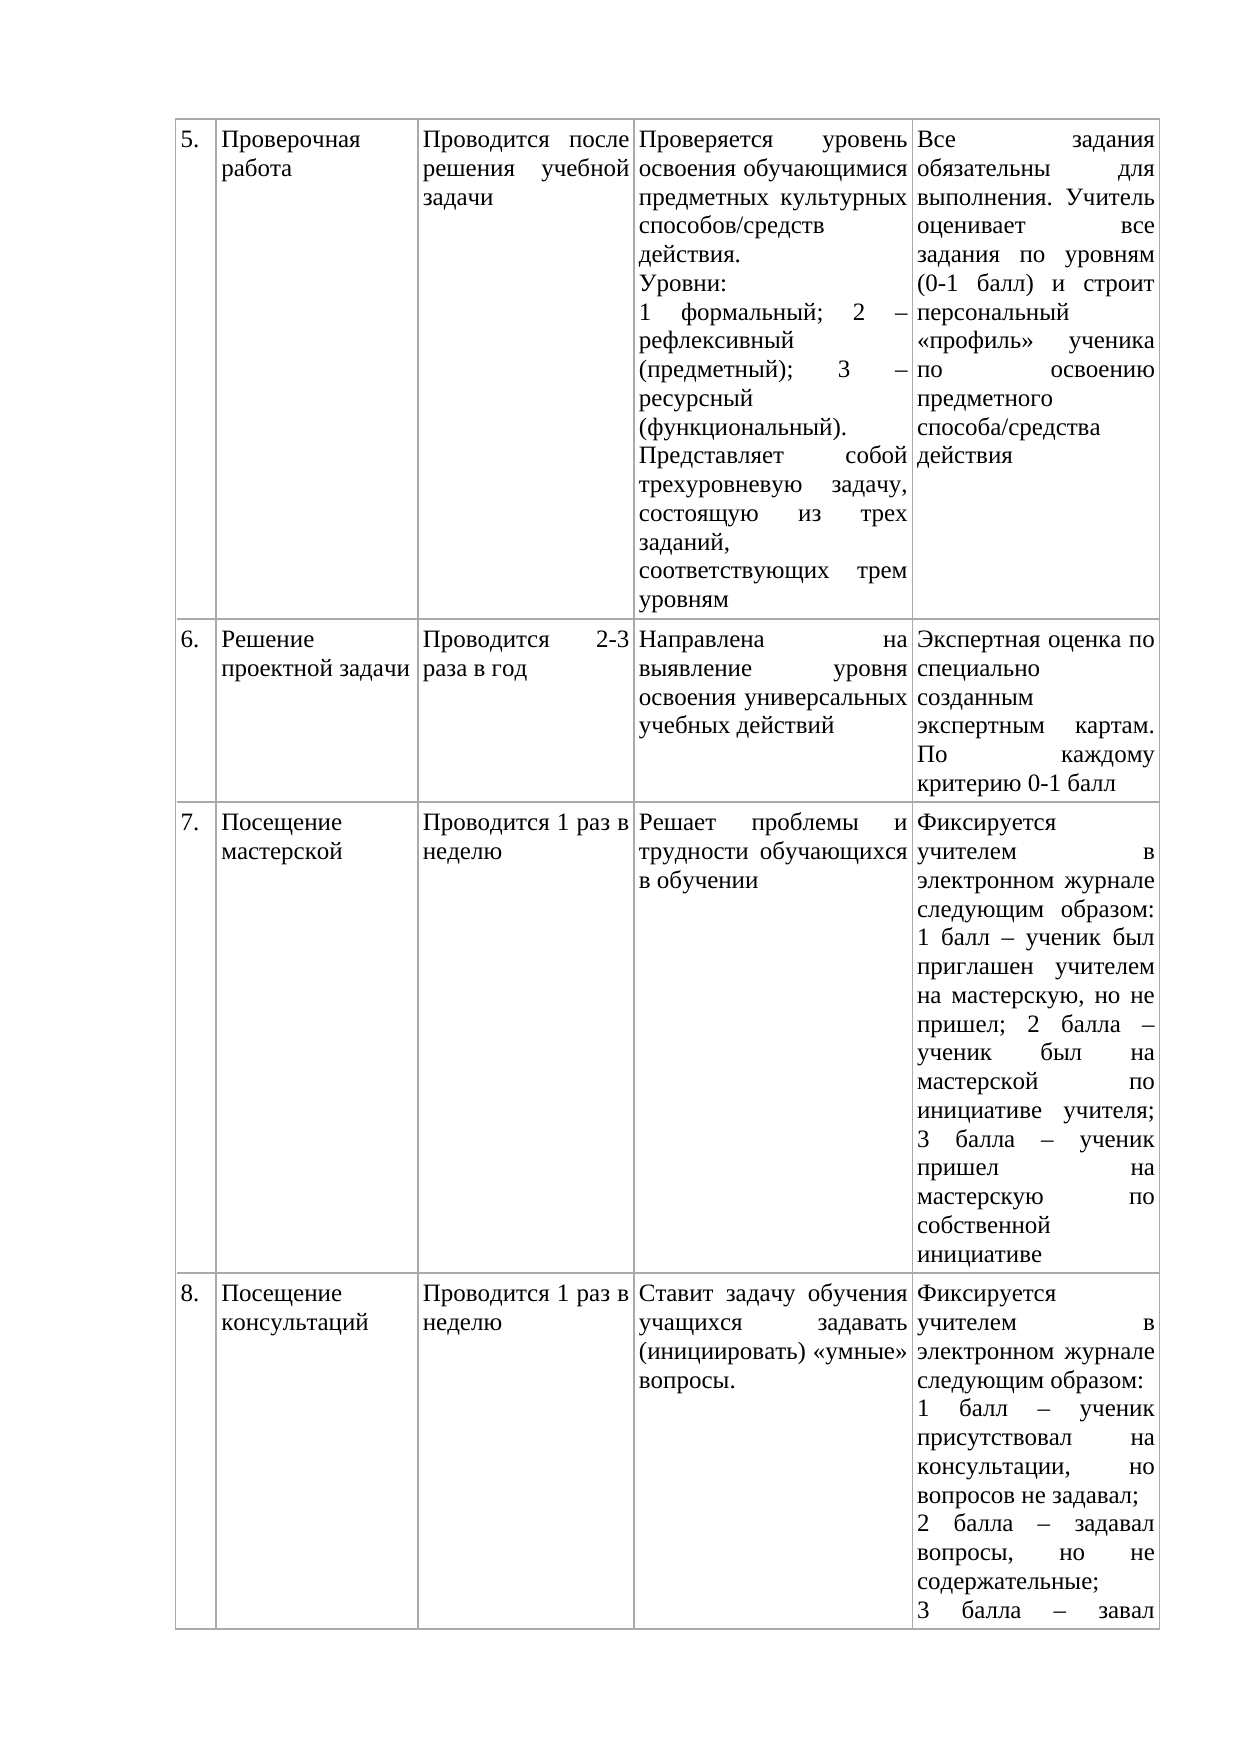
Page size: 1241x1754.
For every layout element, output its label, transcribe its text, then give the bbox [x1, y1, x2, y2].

table_cell Решает проблемы и трудности обучающихся в обучении [635, 803, 912, 1272]
table_cell Посещение мастерской [217, 803, 417, 1272]
table_cell 6. [176, 619, 215, 801]
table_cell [635, 1274, 912, 1628]
table_cell Проверочная работа [217, 120, 417, 618]
table_cell Проводится 1 раз в неделю [419, 803, 633, 1272]
table_cell 7. [176, 802, 215, 1272]
table_cell Фиксируется учителем в электронном журнале следующим образом: 1 балл – ученик был приглашен учителем на мастерскую, но не пришел; 2 балла – ученик был на мастерской по инициативе учителя; 3 балла – ученик пришел на мастерскую по собственной инициативе [913, 803, 1159, 1272]
table_cell Проверяется уровень освоения обучающимися предметных культурных способов/средств действия. Уровни: 1 формальный; 2 –рефлексивный (предметный); 3 – ресурсный (функциональный). Представляет собой трехуровневую задачу, состоящую из трех заданий, соответствующих трем уровням [635, 120, 912, 618]
table_cell 5. [176, 120, 215, 618]
table_cell 8. [176, 1273, 215, 1628]
table_cell Все задания обязательны для выполнения. Учитель оценивает все задания по уровням (0-1 балл) и строит персональный «профиль» ученика по освоению предметного способа/средства действия [913, 120, 1159, 618]
table_cell Проводится после решения учебной задачи [419, 120, 633, 618]
table_cell Проводится 2-3 раза в год [419, 620, 633, 801]
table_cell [913, 1274, 1159, 1628]
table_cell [419, 1274, 633, 1628]
table_cell Направлена на выявление уровня освоения универсальных учебных действий [635, 620, 912, 801]
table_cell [217, 1274, 417, 1628]
table_cell Решение проектной задачи [217, 620, 417, 801]
table_cell Экспертная оценка по специально созданным экспертным картам. По каждому критерию 0-1 балл [913, 620, 1159, 801]
